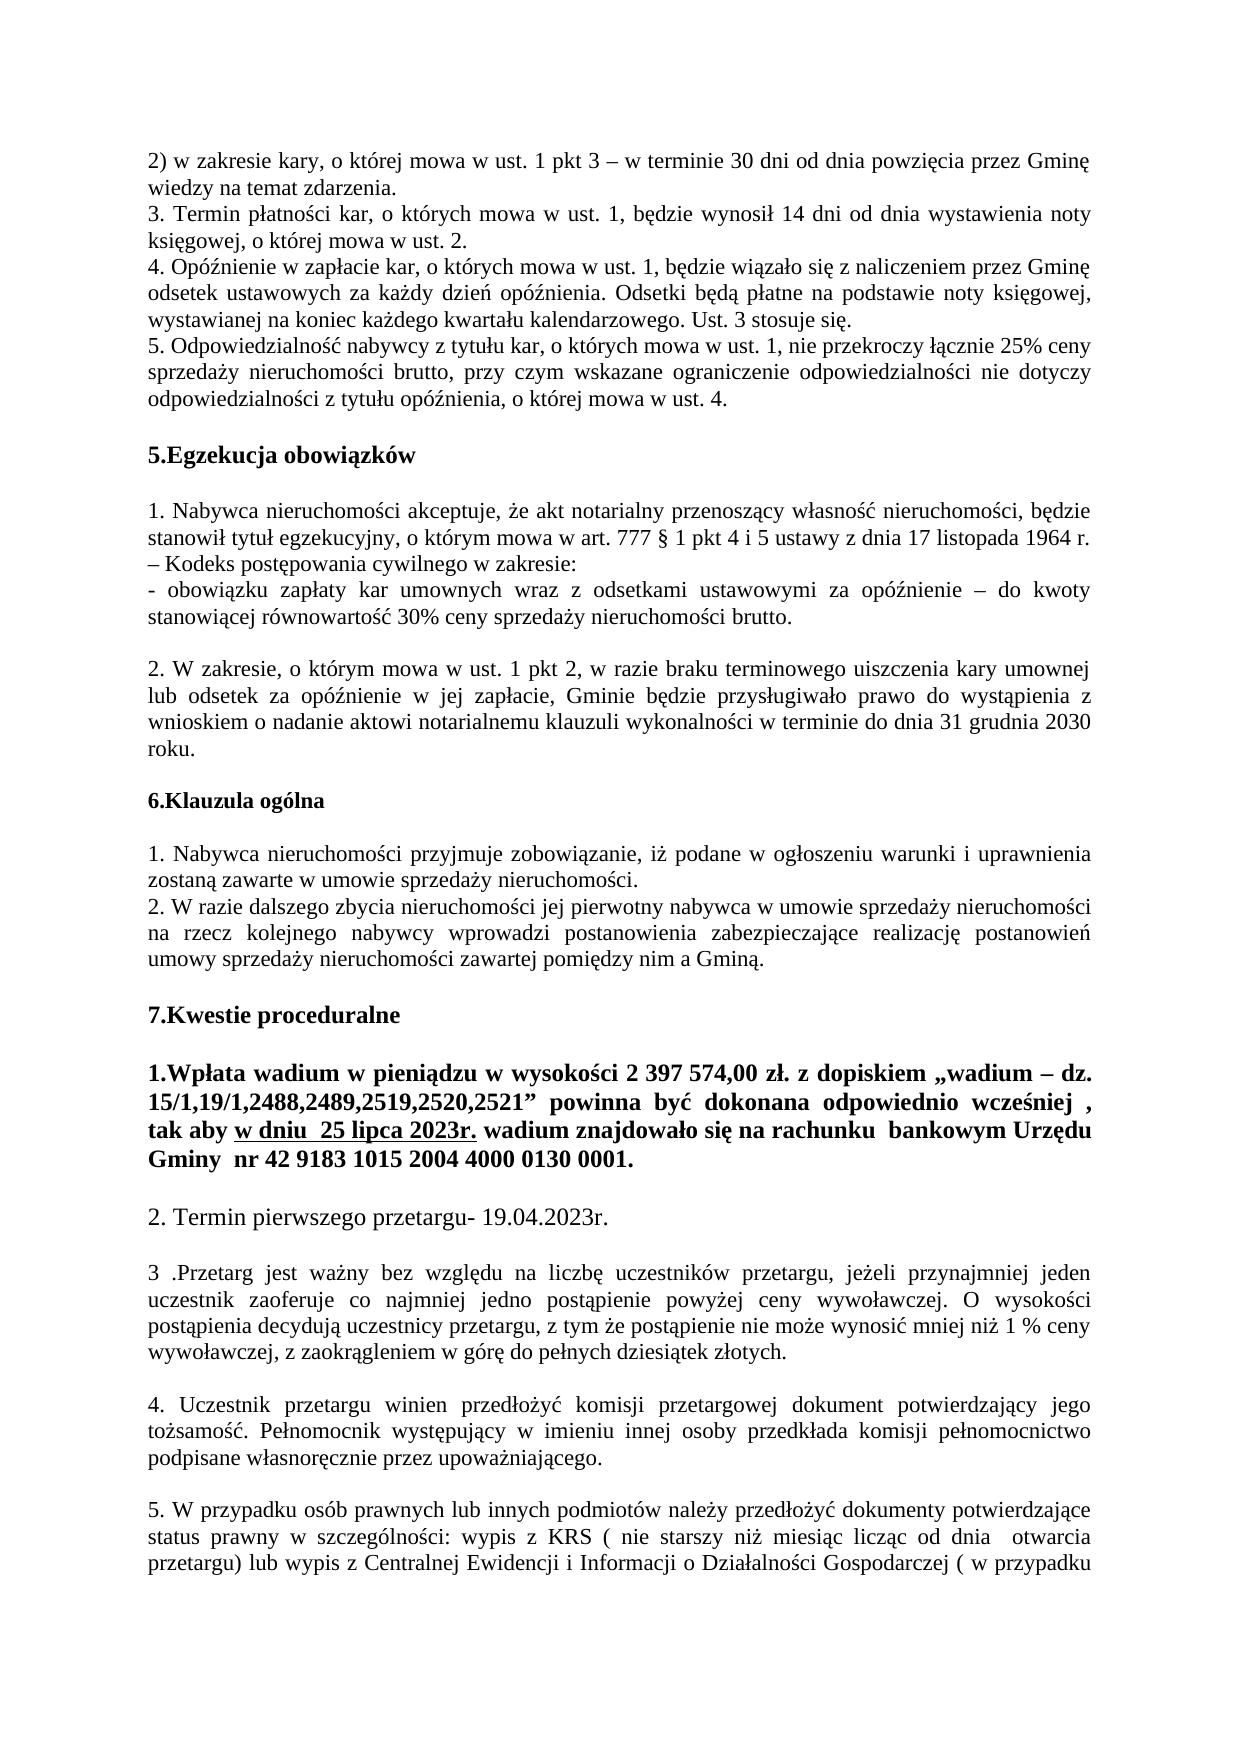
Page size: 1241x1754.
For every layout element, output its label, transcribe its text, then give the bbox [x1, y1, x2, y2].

text 2. W razie dalszego zbycia nieruchomości jej pierwotny nabywca w umowie sprzedaży nieruchomości na rzecz kolejnego nabywcy wprowadzi postanowienia zabezpieczające realizację postanowień umowy sprzedaży nieruchomości zawartej pomiędzy nim a Gminą. [148, 893, 1093, 972]
text 1. Nabywca nieruchomości akceptuje, że akt notarialny przenoszący własność nieruchomości, będzie stanowił tytuł egzekucyjny, o którym mowa w art. 777 § 1 pkt 4 i 5 ustawy z dnia 17 listopada 1964 r. – Kodeks postępowania cywilnego w zakresie: [148, 497, 1093, 576]
text 5. Odpowiedzialność nabywcy z tytułu kar, o których mowa w ust. 1, nie przekroczy łącznie 25% ceny sprzedaży nieruchomości brutto, przy czym wskazane ograniczenie odpowiedzialności nie dotyczy odpowiedzialności z tytułu opóźnienia, o której mowa w ust. 4. [148, 332, 1093, 411]
text - obowiązku zapłaty kar umownych wraz z odsetkami ustawowymi za opóźnienie – do kwoty stanowiącej równowartość 30% ceny sprzedaży nieruchomości brutto. [148, 576, 1093, 629]
text 2. W zakresie, o którym mowa w ust. 1 pkt 2, w razie braku terminowego uiszczenia kary umownej lub odsetek za opóźnienie w jej zapłacie, Gminie będzie przysługiwało prawo do wystąpienia z wnioskiem o nadanie aktowi notarialnemu klauzuli wykonalności w terminie do dnia 31 grudnia 2030 roku. [148, 656, 1093, 761]
text 1.Wpłata wadium w pieniądzu w wysokości 2 397 574,00 zł. z dopiskiem „wadium – dz. 15/1,19/1,2488,2489,2519,2520,2521” powinna być dokonana odpowiednio wcześniej , tak aby w dniu 25 lipca 2023r. wadium znajdowało się na rachunku bankowym Urzędu Gminy nr 42 9183 1015 2004 4000 0130 0001. [148, 1058, 1093, 1173]
text 2) w zakresie kary, o której mowa w ust. 1 pkt 3 – w terminie 30 dni od dnia powzięcia przez Gminę wiedzy na temat zdarzenia. [148, 148, 1093, 200]
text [148, 1496, 1093, 1576]
text 3 .Przetarg jest ważny bez względu na liczbę uczestników przetargu, jeżeli przynajmniej jeden uczestnik zaoferuje co najmniej jedno postąpienie powyżej ceny wywoławczej. O wysokości postąpienia decydują uczestnicy przetargu, z tym że postąpienie nie może wynosić mniej niż 1 % ceny wywoławczej, z zaokrągleniem w górę do pełnych dziesiątek złotych. [148, 1259, 1093, 1365]
text 2. Termin pierwszego przetargu- 19.04.2023r. [148, 1202, 1093, 1231]
text 4. Uczestnik przetargu winien przedłożyć komisji przetargowej dokument potwierdzający jego tożsamość. Pełnomocnik występujący w imieniu innej osoby przedkłada komisji pełnomocnictwo podpisane własnoręcznie przez upoważniającego. [148, 1391, 1093, 1470]
text 4. Opóźnienie w zapłacie kar, o których mowa w ust. 1, będzie wiązało się z naliczeniem przez Gminę odsetek ustawowych za każdy dzień opóźnienia. Odsetki będą płatne na podstawie noty księgowej, wystawianej na koniec każdego kwartału kalendarzowego. Ust. 3 stosuje się. [148, 253, 1093, 332]
text 6.Klauzula ogólna [148, 787, 1093, 814]
text 3. Termin płatności kar, o których mowa w ust. 1, będzie wynosił 14 dni od dnia wystawienia noty księgowej, o której mowa w ust. 2. [148, 200, 1093, 253]
text 7.Kwestie proceduralne [148, 1001, 1093, 1029]
text 1. Nabywca nieruchomości przyjmuje zobowiązanie, iż podane w ogłoszeniu warunki i uprawnienia zostaną zawarte w umowie sprzedaży nieruchomości. [148, 840, 1093, 893]
text 5.Egzekucja obowiązków [148, 440, 1093, 469]
